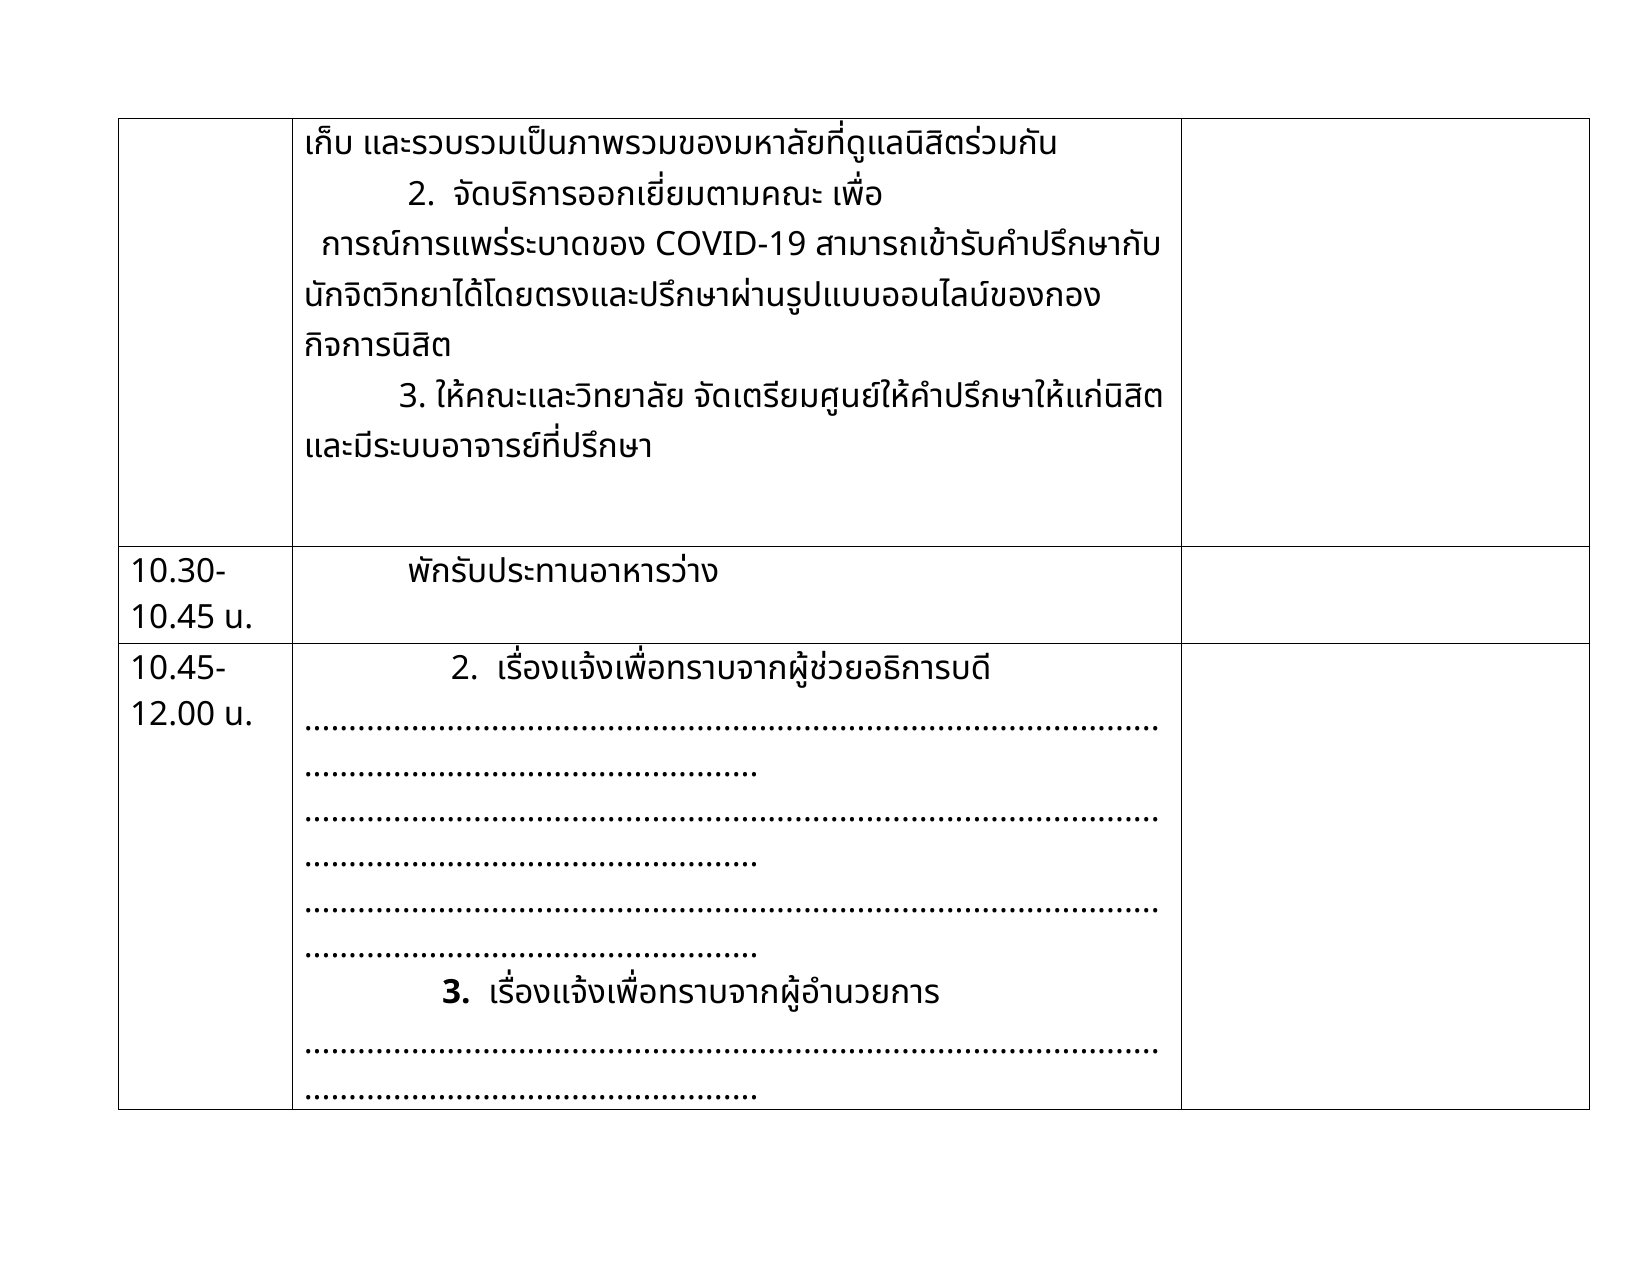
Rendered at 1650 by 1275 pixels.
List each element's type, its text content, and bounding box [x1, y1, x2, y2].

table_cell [293, 644, 1181, 1109]
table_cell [293, 119, 1181, 546]
table_cell 10.30-10.45 น. [119, 547, 292, 643]
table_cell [1182, 119, 1589, 546]
table_cell [1182, 644, 1589, 1109]
table_cell 10.45-12.00 น. [119, 644, 292, 1109]
table_cell [1182, 547, 1589, 643]
table_cell พักรับประทานอาหารว่าง [293, 547, 1181, 643]
table_cell [119, 119, 292, 546]
